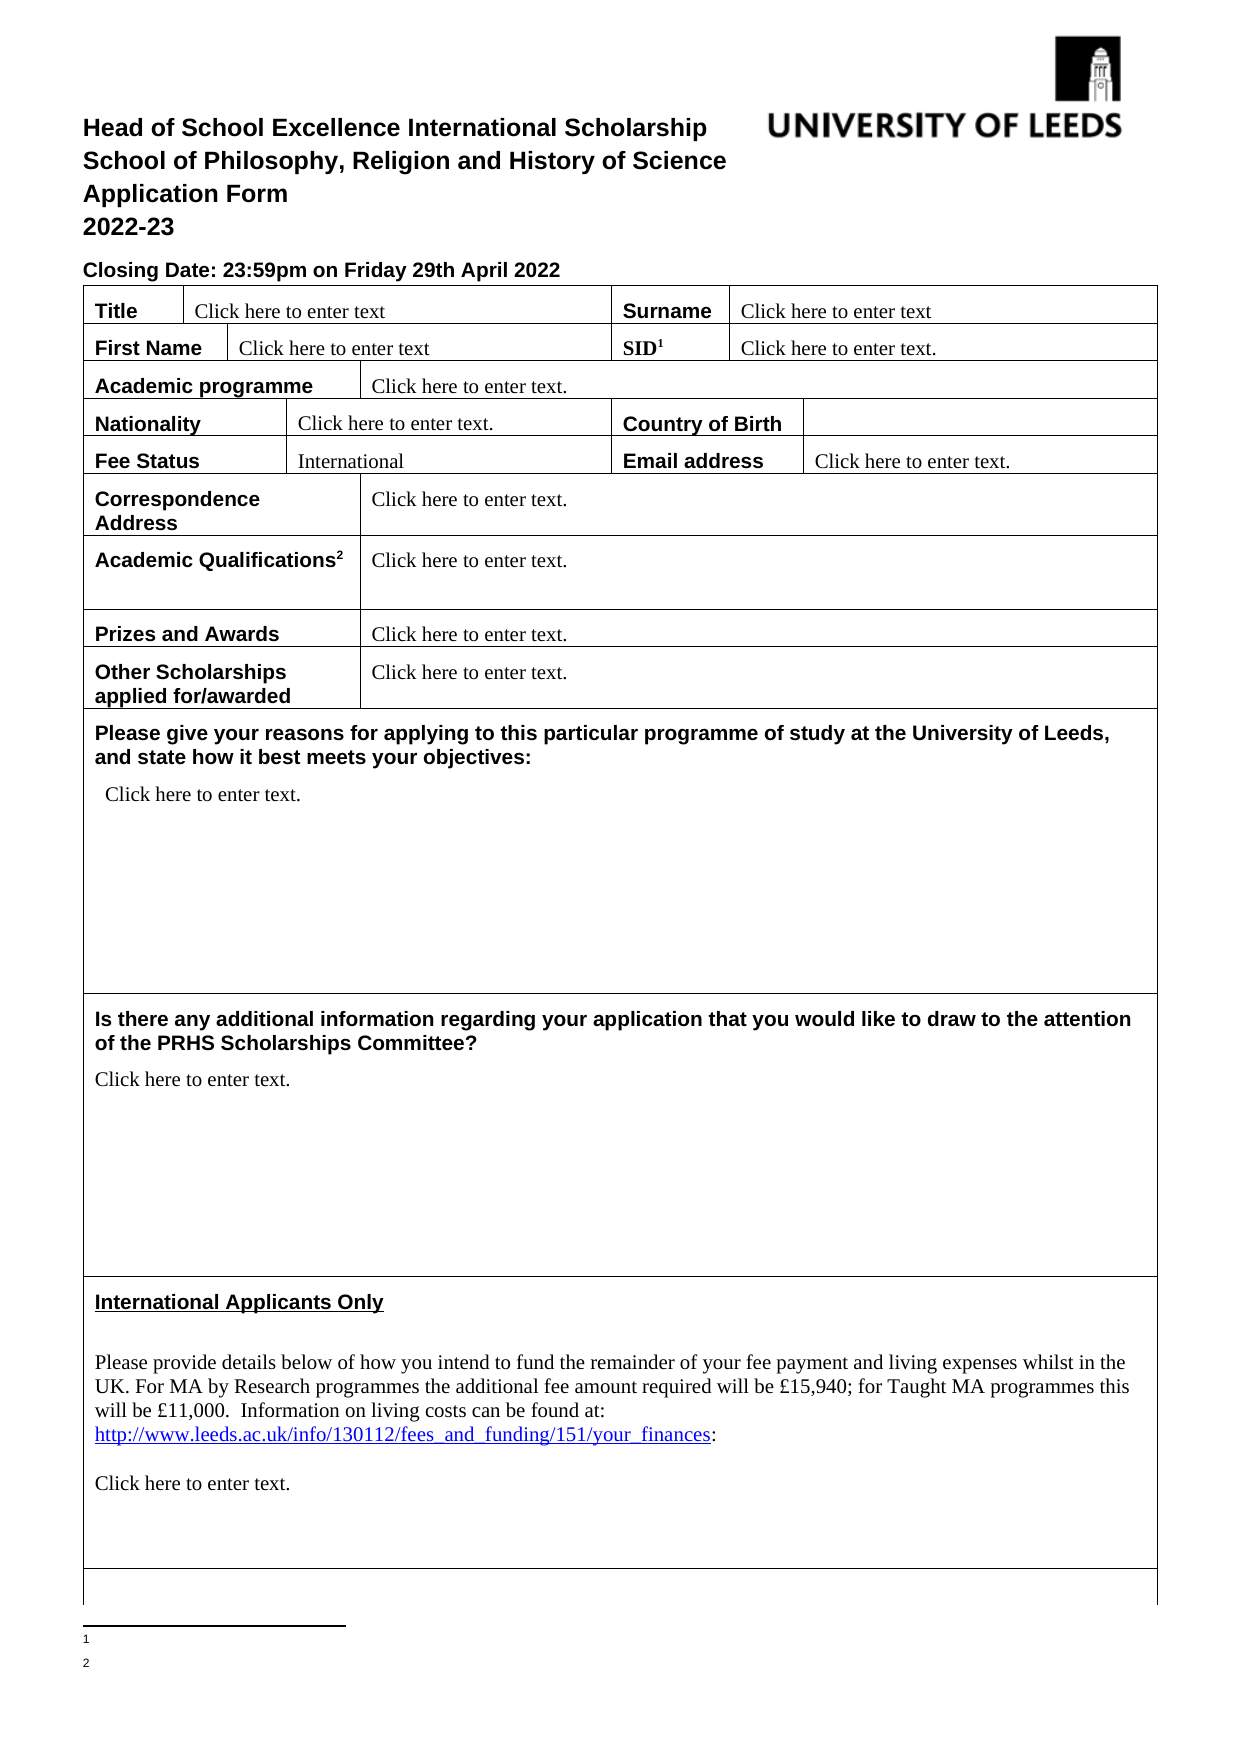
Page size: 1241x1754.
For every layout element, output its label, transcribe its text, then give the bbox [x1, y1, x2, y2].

table_cell Fee Status [84, 436, 286, 473]
text Head of School Excellence International Scholarship School of Philosophy, Religion and History of Science [83, 113, 1134, 175]
table_cell Please give your reasons for applying to this particular programme of study at the University of Leeds, and state how it best meets your objectives: [84, 709, 1157, 993]
table_header Surname [612, 286, 729, 323]
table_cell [84, 1569, 1157, 1605]
table_header Title [84, 286, 183, 323]
table_cell Nationality [84, 399, 286, 435]
table_cell Correspondence Address [84, 474, 360, 534]
table_cell International Applicants Only Please provide details below of how you intend to fund the remainder of your fee payment and living expenses whilst in the UK. For MA by Research programmes the additional fee amount required will be £15,940; for Taught MA programmes this will be £11,000. Information on living costs can be found at: http://www.leeds.ac.uk/info/130112/fees_and_funding/151/your_finances: [84, 1277, 1157, 1567]
table_cell Academic programme [84, 361, 360, 398]
table_cell Academic Qualifications [84, 536, 360, 608]
table_cell SID [612, 324, 729, 360]
text 2022-23 [83, 212, 1134, 241]
table_cell Is there any additional information regarding your application that you would like to draw to the attention of the PRHS Scholarships Committee? [84, 994, 1157, 1276]
table_cell Prizes and Awards [84, 610, 360, 646]
table_cell Email address [612, 436, 803, 473]
table_cell [804, 399, 1157, 435]
table_cell First Name [84, 324, 227, 360]
table_cell Other Scholarships applied for/awarded [84, 647, 360, 707]
table_cell Country of Birth [612, 399, 803, 435]
text Closing Date: 23:59pm on Friday 29th April 2022 [83, 257, 1134, 281]
text Application Form [83, 179, 1134, 208]
picture [763, 0, 1127, 151]
